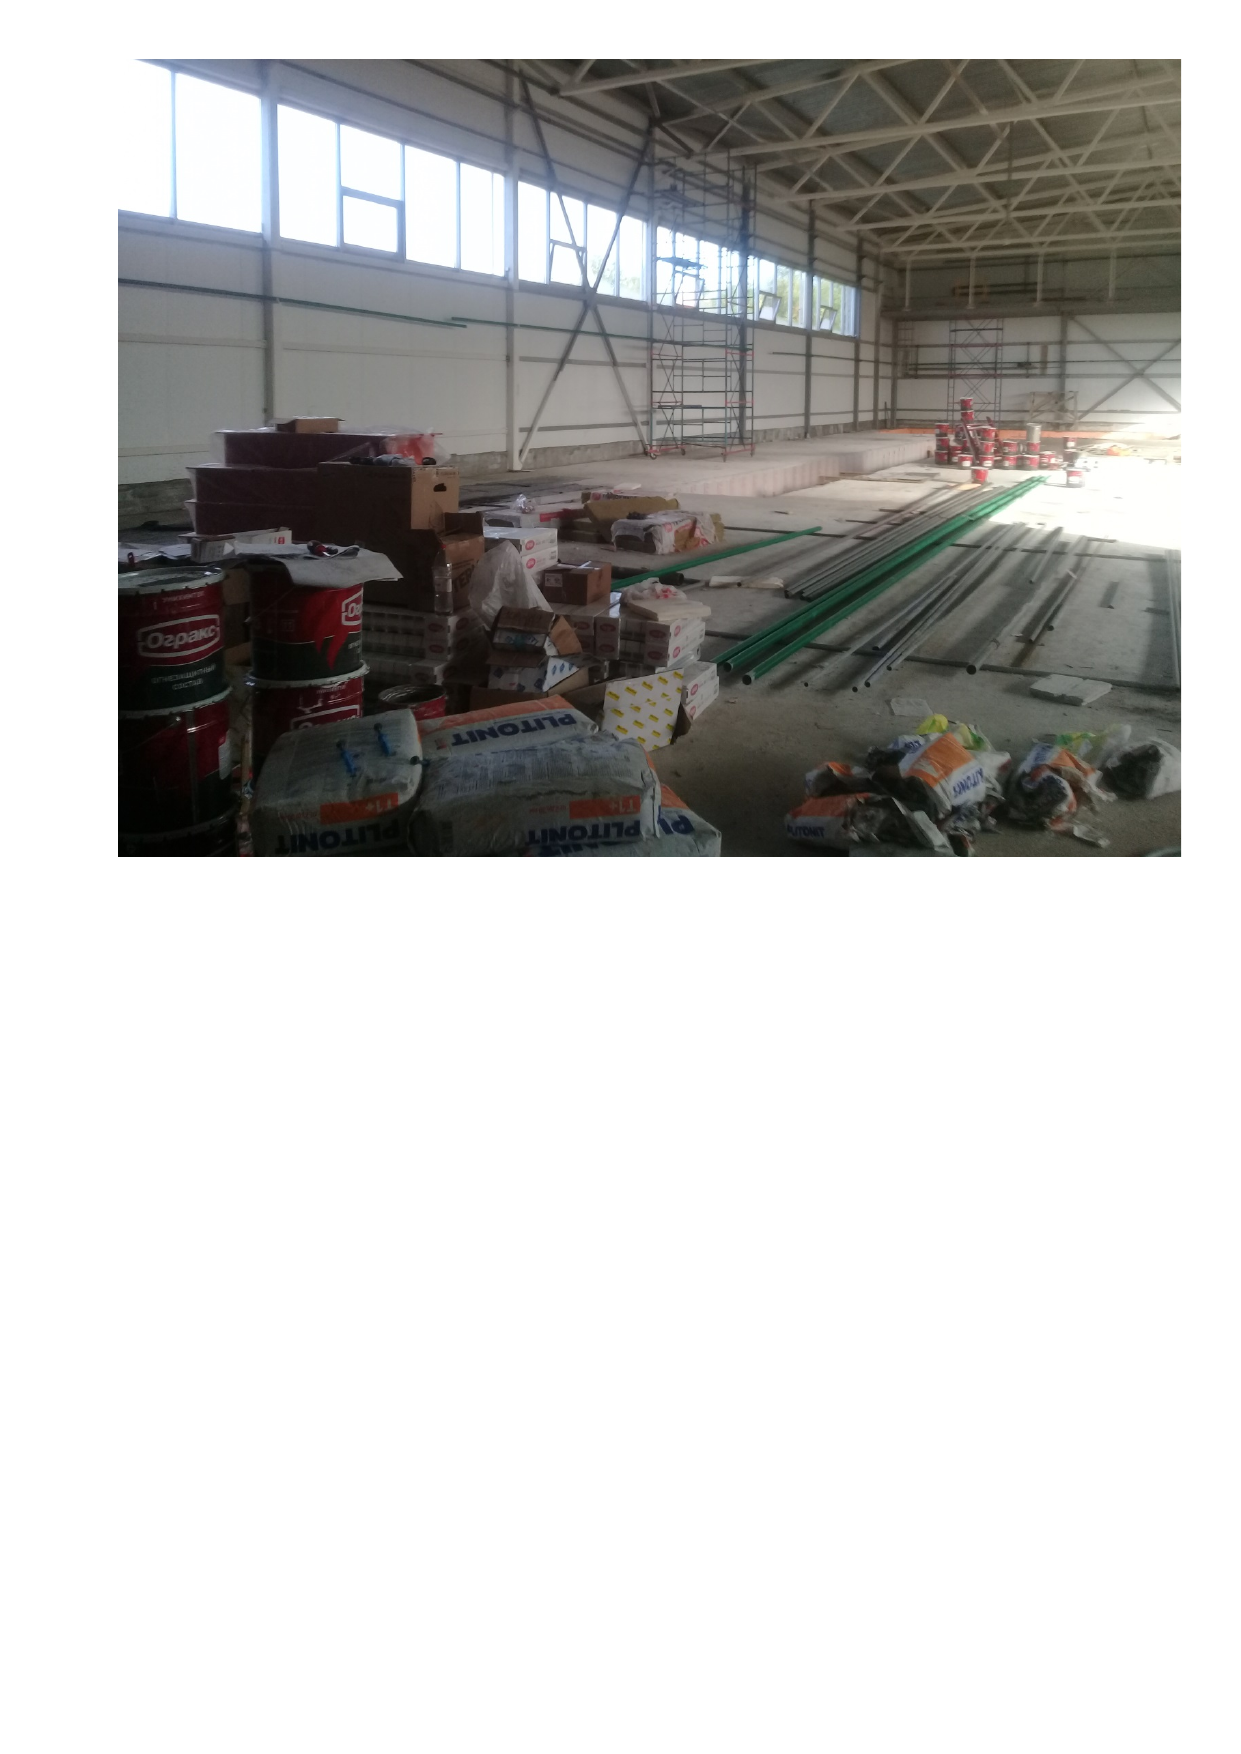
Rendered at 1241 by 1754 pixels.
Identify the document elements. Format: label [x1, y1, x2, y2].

picture [118, 59, 1182, 857]
